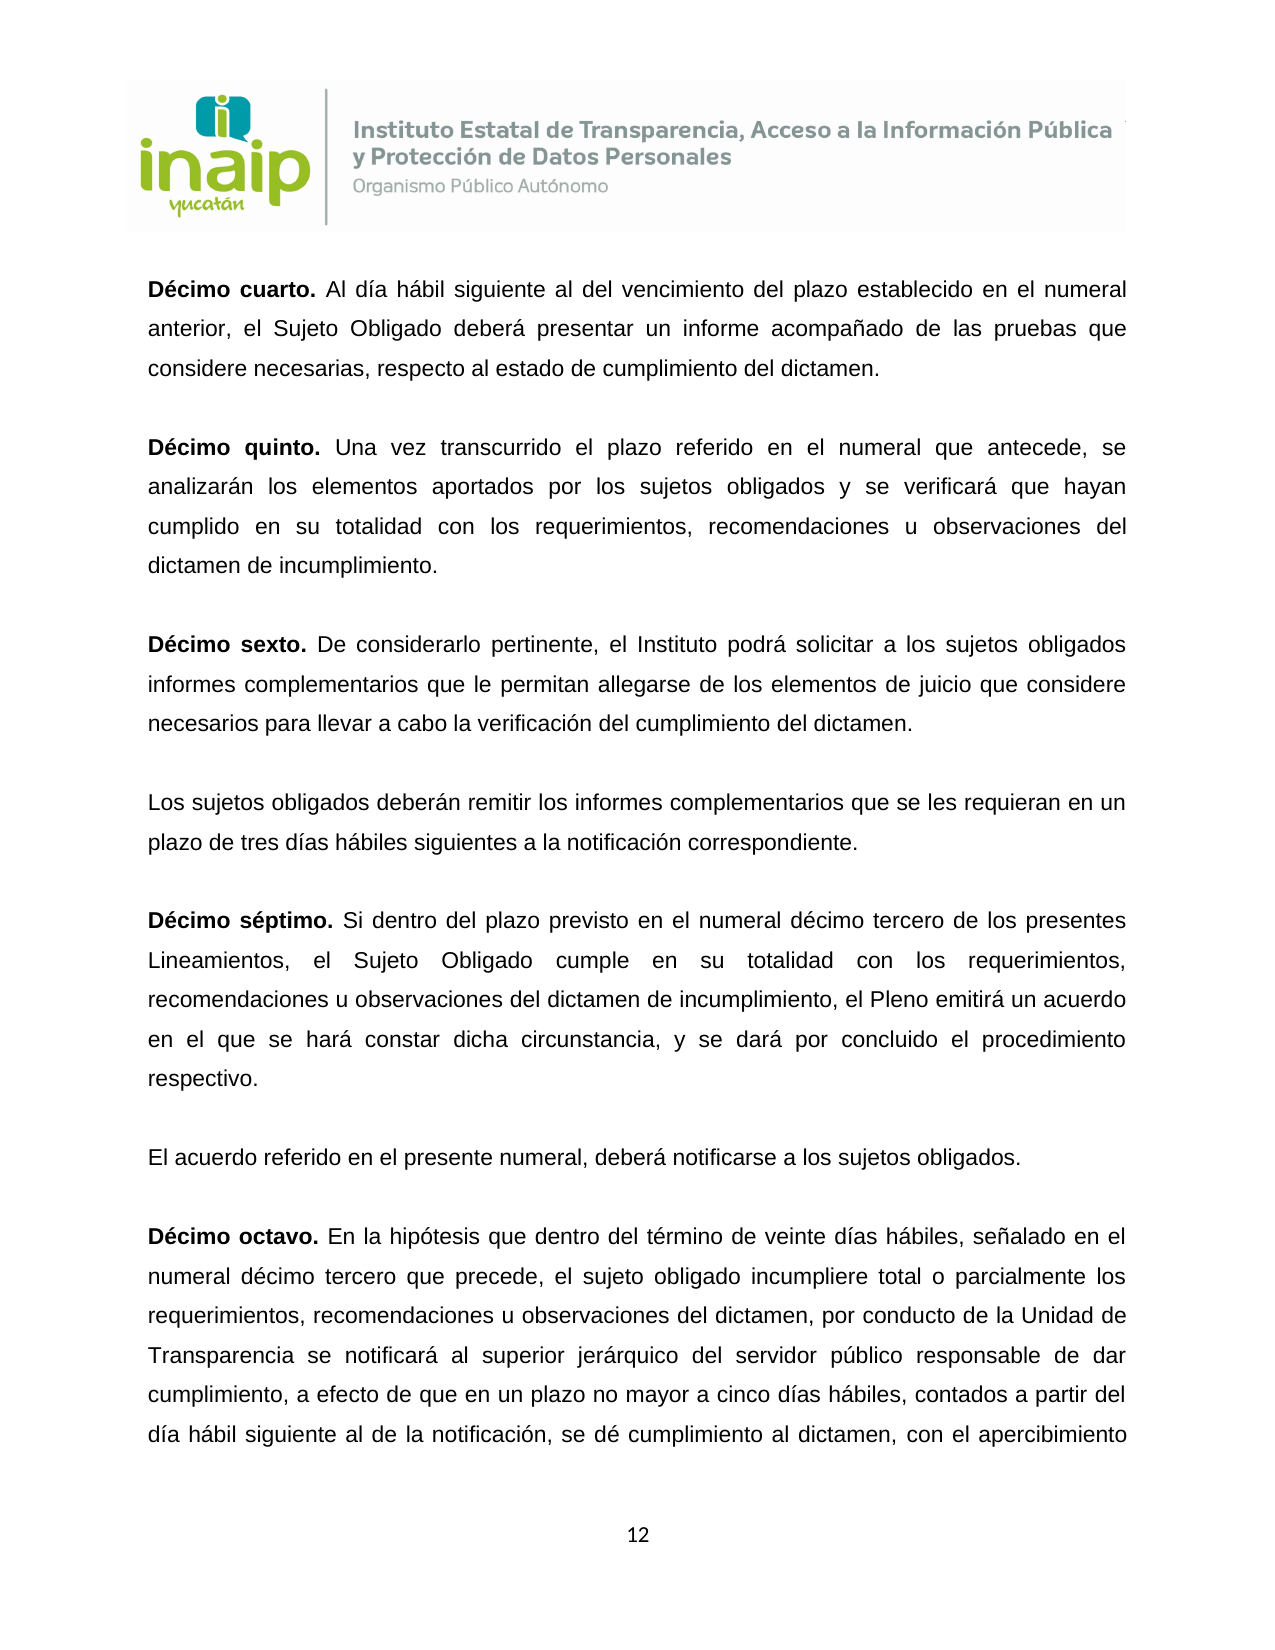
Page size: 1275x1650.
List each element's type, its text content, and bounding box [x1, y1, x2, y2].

text Décimo quinto. Una vez transcurrido el plazo referido en el numeral que antecede, se analizarán los elementos aportados por los sujetos obligados y se verificará que hayan cumplido en su totalidad con los requerimientos, recomendaciones u observaciones del dictamen de incumplimiento. [148, 434, 1127, 578]
text Décimo cuarto. Al día hábil siguiente al del vencimiento del plazo establecido en el numeral anterior, el Sujeto Obligado deberá presentar un informe acompañado de las pruebas que considere necesarias, respecto al estado de cumplimiento del dictamen. [148, 276, 1127, 381]
text Décimo séptimo. Si dentro del plazo previsto en el numeral décimo tercero de los presentes Lineamientos, el Sujeto Obligado cumple en su totalidad con los requerimientos, recomendaciones u observaciones del dictamen de incumplimiento, el Pleno emitirá un acuerdo en el que se hará constar dicha circunstancia, y se dará por concluido el procedimiento respectivo. [148, 907, 1127, 1092]
text El acuerdo referido en el presente numeral, deberá notificarse a los sujetos obligados. [148, 1144, 1127, 1171]
picture [125, 79, 1126, 233]
text Décimo sexto. De considerarlo pertinente, el Instituto podrá solicitar a los sujetos obligados informes complementarios que le permitan allegarse de los elementos de juicio que considere necesarios para llevar a cabo la verificación del cumplimiento del dictamen. [148, 631, 1127, 736]
text Los sujetos obligados deberán remitir los informes complementarios que se les requieran en un plazo de tres días hábiles siguientes a la notificación correspondiente. [148, 789, 1127, 855]
